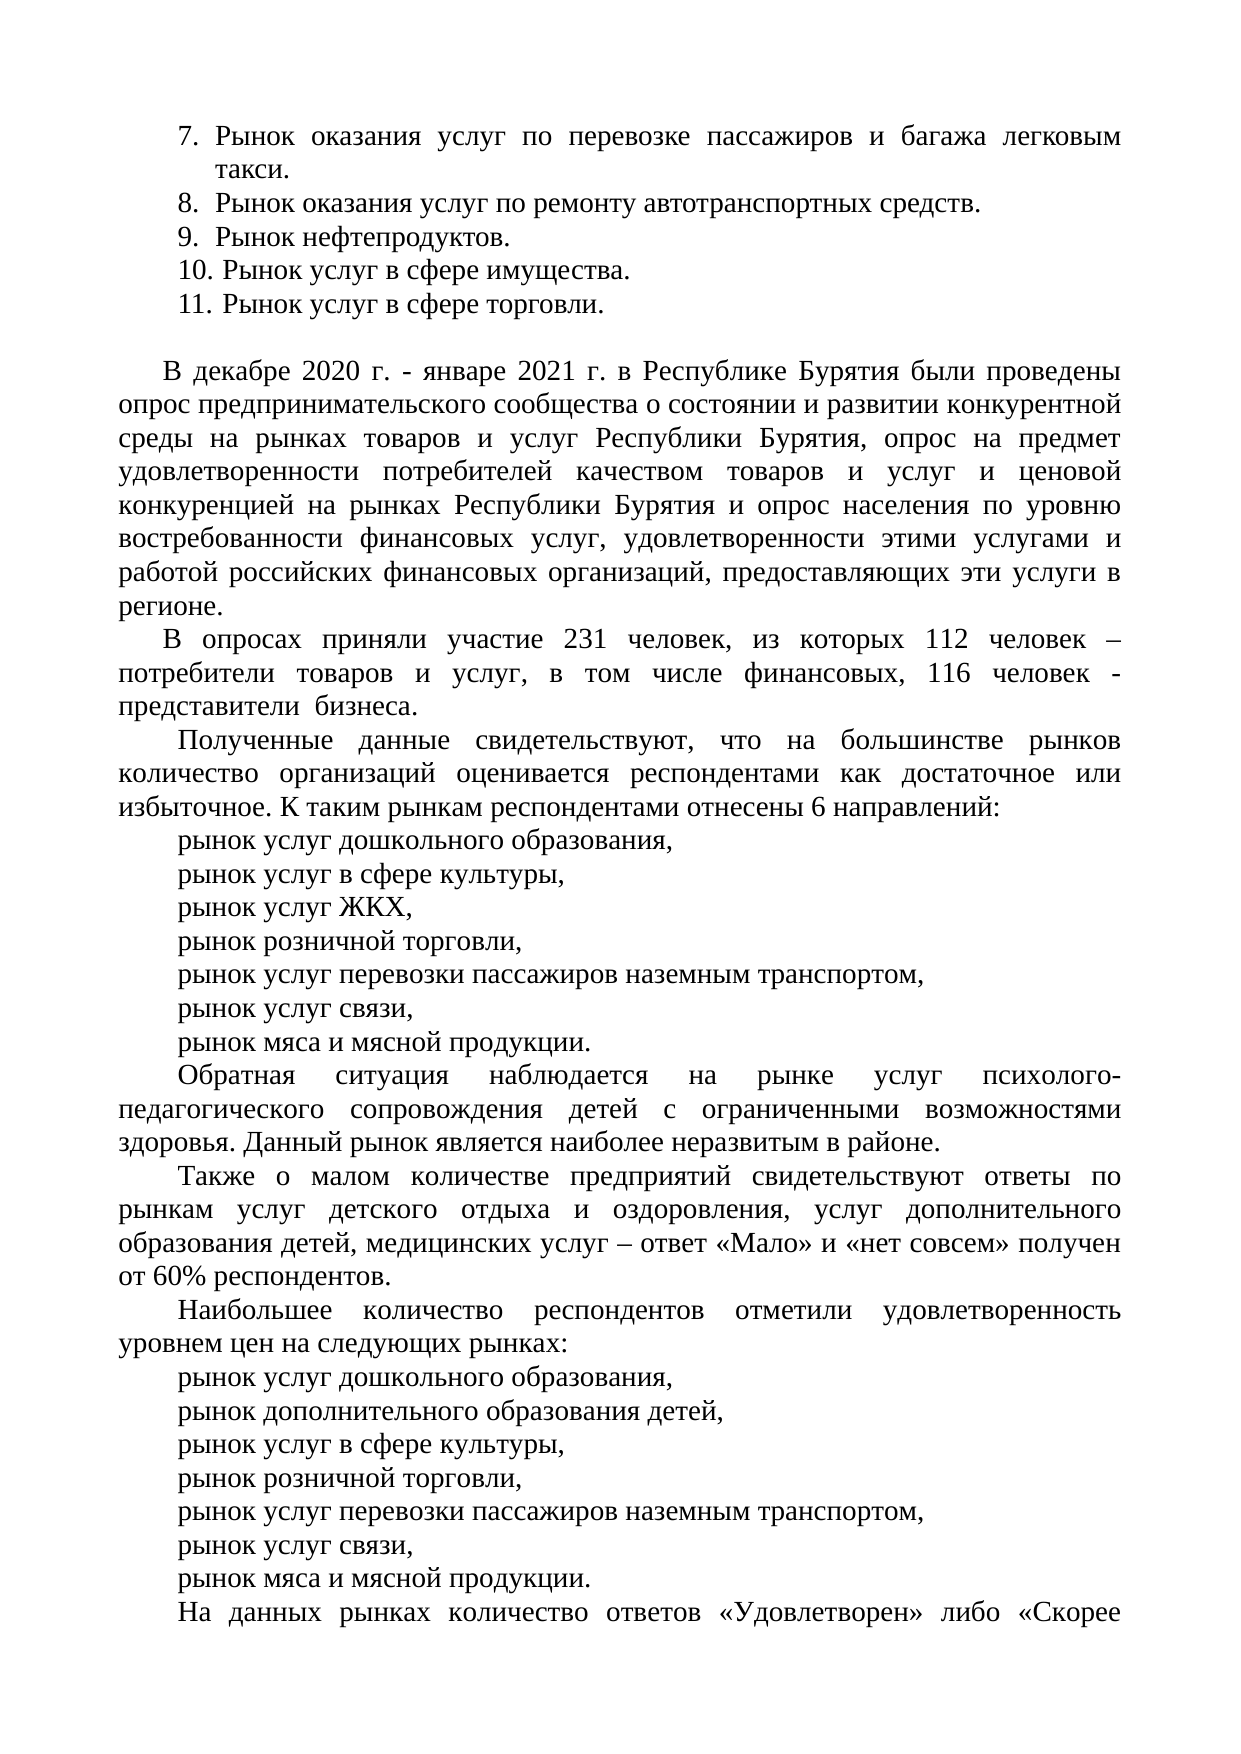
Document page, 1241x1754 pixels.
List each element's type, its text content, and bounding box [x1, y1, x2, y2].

list Рынок оказания услуг по ремонту автотранспортных средств. [177, 185, 1122, 219]
text Также о малом количестве предприятий свидетельствуют ответы по рынкам услуг детского отдыха и оздоровления, услуг дополнительного образования детей, медицинских услуг – ответ «Мало» и «нет совсем» получен от 60% респондентов. [118, 1158, 1122, 1292]
text рынок услуг в сфере культуры, [118, 856, 1122, 889]
list Рынок нефтепродуктов. [177, 219, 1122, 252]
text рынок услуг перевозки пассажиров наземным транспортом, [118, 957, 1122, 990]
text Наибольшее количество респондентов отметили удовлетворенность уровнем цен на следующих рынках: [118, 1292, 1122, 1359]
text рынок услуг в сфере культуры, [118, 1426, 1122, 1460]
list Рынок оказания услуг по перевозке пассажиров и багажа легковым такси. [177, 118, 1122, 185]
text рынок услуг связи, [118, 1527, 1122, 1560]
text рынок мяса и мясной продукции. [118, 1560, 1122, 1594]
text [118, 1594, 1122, 1627]
text рынок услуг дошкольного образования, [118, 822, 1122, 856]
list Рынок услуг в сфере имущества. [177, 252, 1122, 286]
text рынок розничной торговли, [118, 923, 1122, 957]
text рынок услуг связи, [118, 990, 1122, 1024]
text рынок мяса и мясной продукции. [118, 1024, 1122, 1057]
text Обратная ситуация наблюдается на рынке услуг психолого-педагогического сопровождения детей с ограниченными возможностями здоровья. Данный рынок является наиболее неразвитым в районе. [118, 1057, 1122, 1158]
text рынок розничной торговли, [118, 1460, 1122, 1493]
text рынок дополнительного образования детей, [118, 1393, 1122, 1426]
text рынок услуг ЖКХ, [118, 889, 1122, 923]
text Полученные данные свидетельствуют, что на большинстве рынков количество организаций оценивается респондентами как достаточное или избыточное. К таким рынкам респондентами отнесены 6 направлений: [118, 722, 1122, 822]
text рынок услуг перевозки пассажиров наземным транспортом, [118, 1493, 1122, 1527]
text В декабре 2020 г. - январе 2021 г. в Республике Бурятия были проведены опрос предпринимательского сообщества о состоянии и развитии конкурентной среды на рынках товаров и услуг Республики Бурятия, опрос на предмет удовлетворенности потребителей качеством товаров и услуг и ценовой конкуренцией на рынках Республики Бурятия и опрос населения по уровню востребованности финансовых услуг, удовлетворенности этими услугами и работой российских финансовых организаций, предоставляющих эти услуги в регионе. [118, 353, 1122, 621]
list Рынок услуг в сфере торговли. [177, 286, 1122, 319]
text рынок услуг дошкольного образования, [118, 1359, 1122, 1393]
text В опросах приняли участие 231 человек, из которых 112 человек – потребители товаров и услуг, в том числе финансовых, 116 человек - представители бизнеса. [118, 621, 1122, 722]
